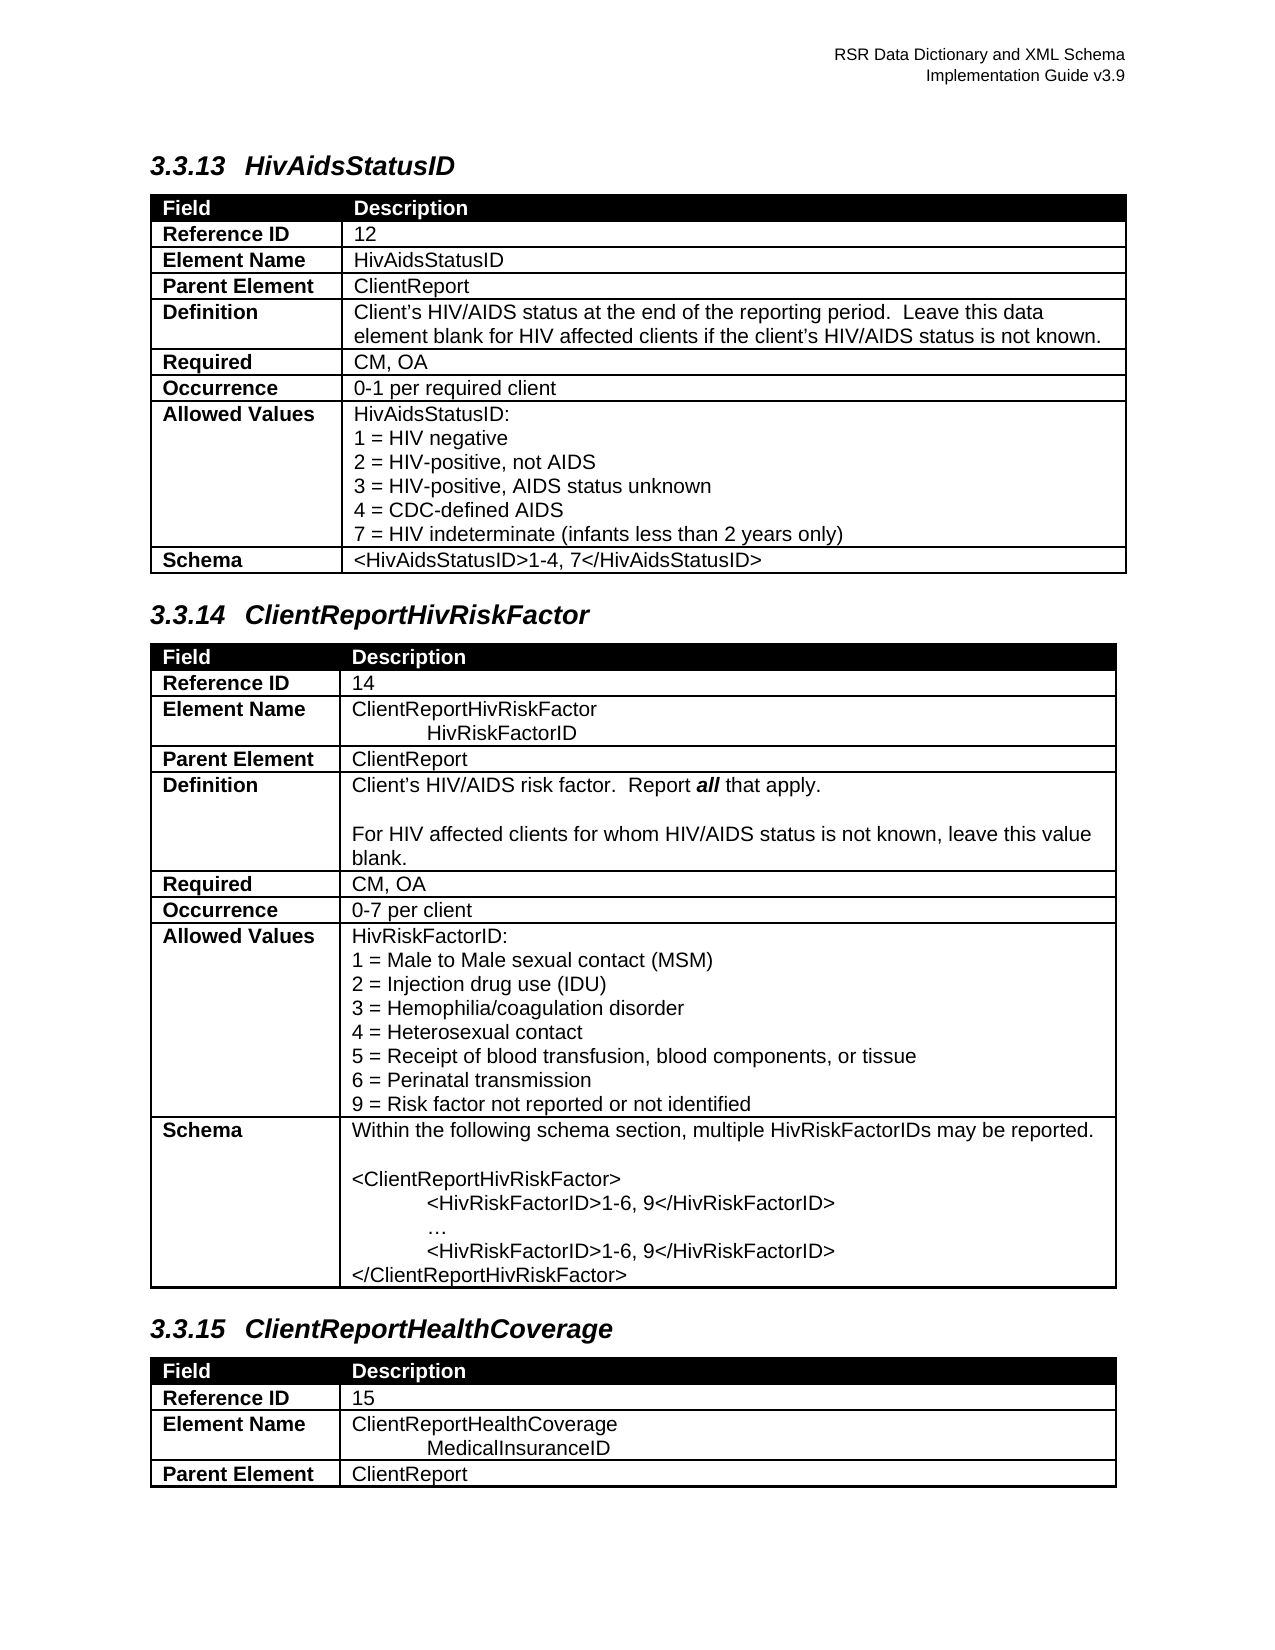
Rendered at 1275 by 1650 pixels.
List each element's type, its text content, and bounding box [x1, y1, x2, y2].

table_cell 12 [343, 222, 1125, 246]
table_cell Allowed Values [152, 402, 341, 546]
table_cell ClientReport [343, 274, 1125, 298]
table_cell 15 [341, 1385, 1115, 1409]
table_cell HivAidsStatusID: 1 = HIV negative 2 = HIV-positive, not AIDS 3 = HIV-positive, AIDS status unknown 4 = CDC-defined AIDS 7 = HIV indeterminate (infants less than 2 years only) [343, 402, 1125, 546]
table_cell Client’s HIV/AIDS status at the end of the reporting period. Leave this data element blank for HIV affected clients if the client’s HIV/AIDS status is not known. [343, 300, 1125, 348]
table_cell <HivAidsStatusID>1-4, 7</HivAidsStatusID> [343, 548, 1125, 572]
table_cell Parent Element [152, 274, 341, 298]
table_cell Reference ID [152, 671, 339, 695]
table_cell Occurrence [152, 376, 341, 400]
table_cell Element Name [152, 248, 341, 272]
table_cell Required [152, 350, 341, 374]
table_cell Element Name [152, 697, 339, 745]
table_header Field [152, 645, 339, 669]
table_cell ClientReport [341, 1461, 1115, 1485]
table_cell ClientReportHivRiskFactor HivRiskFactorID [341, 697, 1115, 745]
table_cell Client’s HIV/AIDS risk factor. Report all that apply. For HIV affected clients for whom HIV/AIDS status is not known, leave this value blank. [341, 773, 1115, 870]
table_cell Reference ID [152, 222, 341, 246]
table_cell HivRiskFactorID: 1 = Male to Male sexual contact (MSM) 2 = Injection drug use (IDU) 3 = Hemophilia/coagulation disorder 4 = Heterosexual contact 5 = Receipt of blood transfusion, blood components, or tissue 6 = Perinatal transmission 9 = Risk factor not reported or not identified [341, 924, 1115, 1116]
table_cell ClientReportHealthCoverage MedicalInsuranceID [341, 1411, 1115, 1459]
table_cell Occurrence [152, 898, 339, 922]
subtitle HivAidsStatusID [150, 150, 1125, 181]
table_cell Allowed Values [152, 924, 339, 1116]
table_header Field [152, 196, 341, 220]
table_cell Schema [152, 1118, 339, 1286]
table_cell Parent Element [152, 747, 339, 771]
table_cell 0-1 per required client [343, 376, 1125, 400]
table_header Field [152, 1359, 339, 1383]
table_cell Reference ID [152, 1385, 339, 1409]
subtitle ClientReportHealthCoverage [150, 1313, 1125, 1345]
table_cell Parent Element [152, 1461, 339, 1485]
table_cell Required [152, 872, 339, 896]
table_cell HivAidsStatusID [343, 248, 1125, 272]
table_cell 14 [341, 671, 1115, 695]
table_cell CM, OA [343, 350, 1125, 374]
table_cell ClientReport [341, 747, 1115, 771]
table_cell Definition [152, 300, 341, 348]
subtitle ClientReportHivRiskFactor [150, 599, 1125, 630]
table_cell Schema [152, 548, 341, 572]
table_cell 0-7 per client [341, 898, 1115, 922]
table_cell Within the following schema section, multiple HivRiskFactorIDs may be reported. <ClientReportHivRiskFactor> <HivRiskFactorID>1-6, 9</HivRiskFactorID> … <HivRiskFactorID>1-6, 9</HivRiskFactorID> </ClientReportHivRiskFactor> [341, 1118, 1115, 1286]
table_cell CM, OA [341, 872, 1115, 896]
table_header Description [341, 1359, 1115, 1383]
table_cell Definition [152, 773, 339, 870]
table_cell Element Name [152, 1411, 339, 1459]
table_header Description [343, 196, 1125, 220]
table_header Description [341, 645, 1115, 669]
